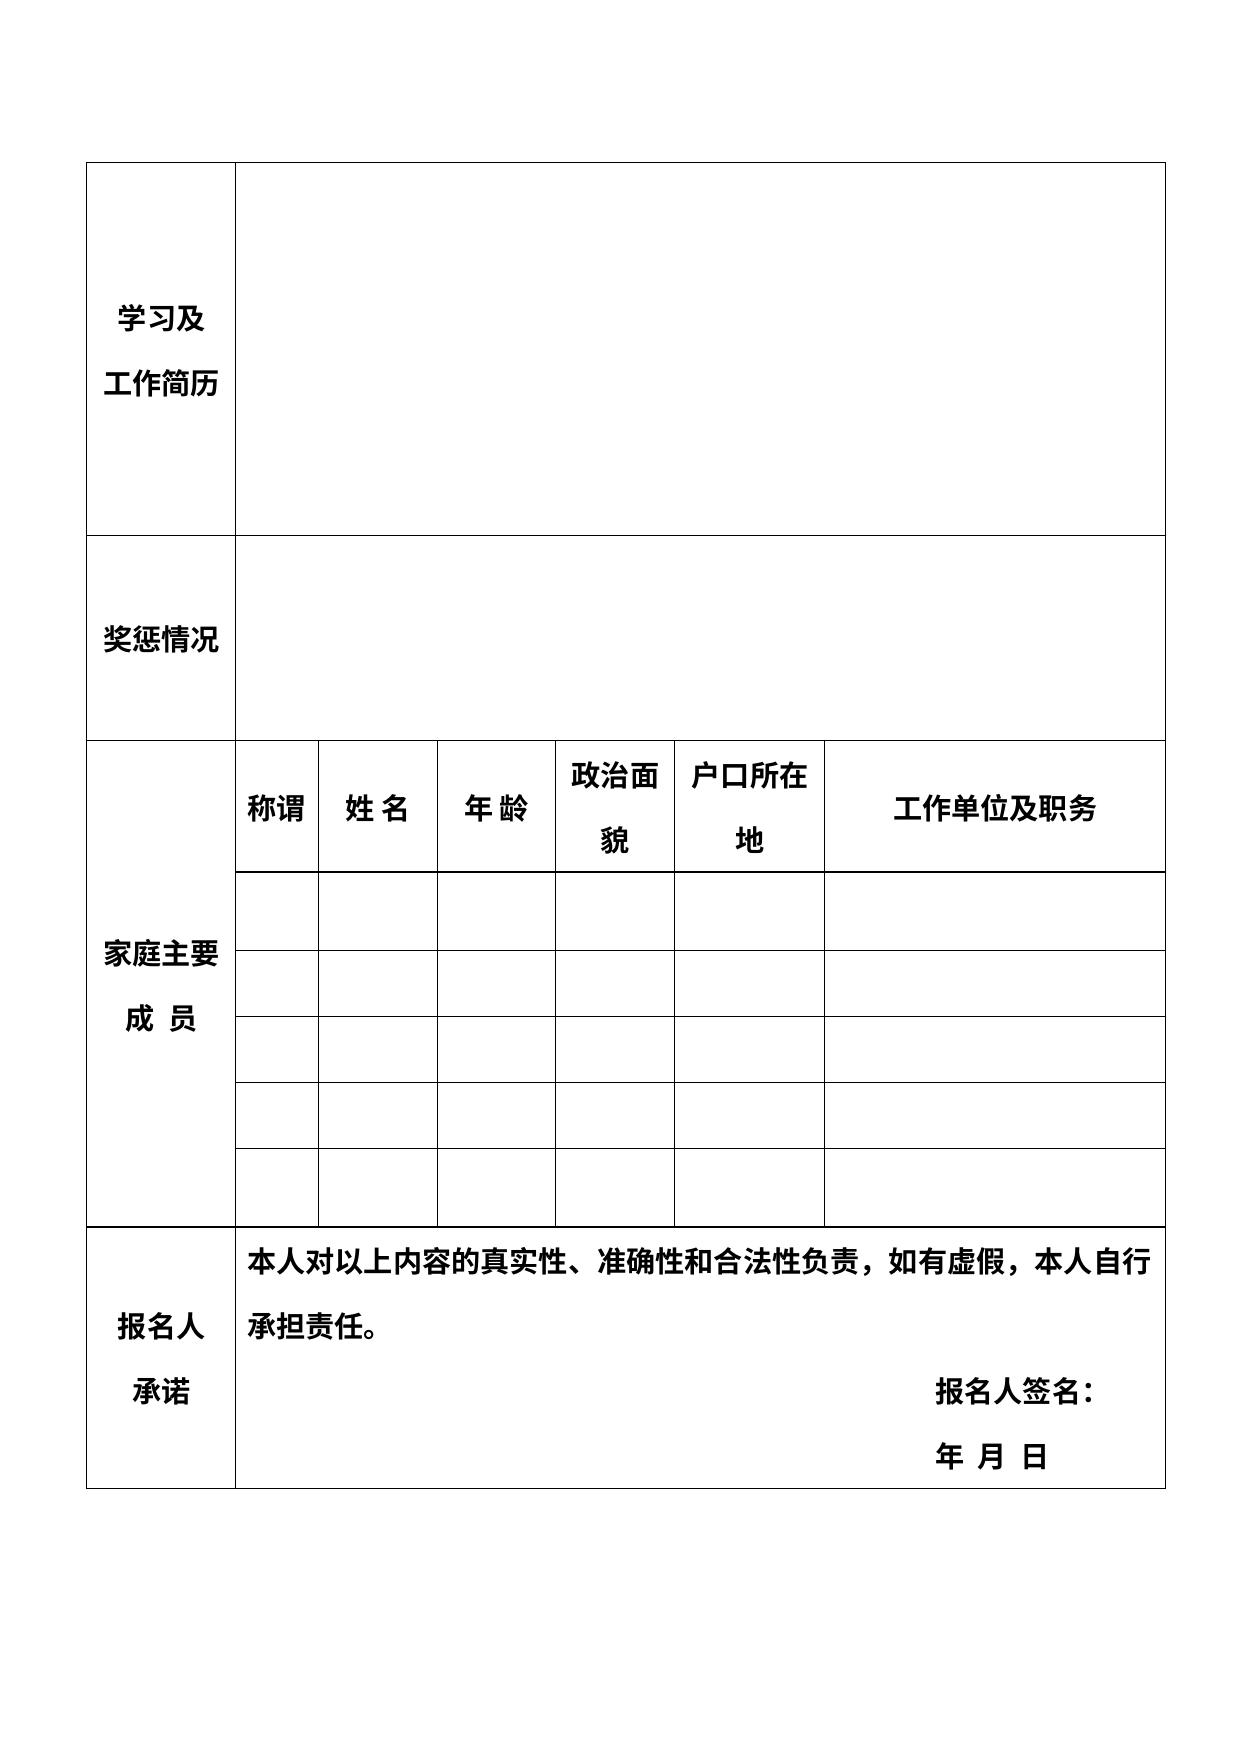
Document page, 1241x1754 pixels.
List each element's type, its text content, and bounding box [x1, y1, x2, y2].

table_cell [675, 951, 824, 1016]
table_cell [438, 1083, 555, 1148]
table_cell [236, 536, 1165, 740]
table_cell 奖惩情况 [87, 536, 235, 740]
table_cell [319, 873, 437, 950]
table_cell [438, 873, 555, 950]
table_cell [438, 1017, 555, 1082]
table_cell [236, 1017, 318, 1082]
table_cell 政治面貌 [556, 741, 674, 871]
table_cell [319, 951, 437, 1016]
table_cell 年 龄 [438, 741, 555, 871]
table_cell [675, 1017, 824, 1082]
table_cell 学习及 工作简历 [87, 163, 235, 535]
table_cell [319, 1017, 437, 1082]
table_cell [675, 1083, 824, 1148]
table_cell [556, 951, 674, 1016]
table_cell [825, 1149, 1165, 1226]
table_cell 家庭主要 成 员 [87, 741, 235, 1226]
table_cell 工作单位及职务 [825, 741, 1165, 871]
table_cell [438, 1149, 555, 1226]
table_cell [675, 873, 824, 950]
table_cell [236, 873, 318, 950]
table_cell 称谓 [236, 741, 318, 871]
table_cell [825, 951, 1165, 1016]
table_cell [556, 1149, 674, 1226]
table_cell [236, 1083, 318, 1148]
table_cell [556, 1083, 674, 1148]
table_cell [236, 1149, 318, 1226]
table_cell [236, 951, 318, 1016]
table_cell [825, 873, 1165, 950]
table_cell 报名人 承诺 [87, 1228, 235, 1487]
table_cell [675, 1149, 824, 1226]
table_cell 本人对以上内容的真实性、准确性和合法性负责，如有虚假，本人自行承担责任。 报名人签名： 年 月 日 [236, 1228, 1165, 1487]
table_cell [438, 951, 555, 1016]
table_cell 姓 名 [319, 741, 437, 871]
table_cell [825, 1017, 1165, 1082]
table_cell [319, 1149, 437, 1226]
table_cell [236, 163, 1165, 535]
table_cell 户口所在地 [675, 741, 824, 871]
table_cell [825, 1083, 1165, 1148]
table_cell [319, 1083, 437, 1148]
table_cell [556, 1017, 674, 1082]
table_cell [556, 873, 674, 950]
